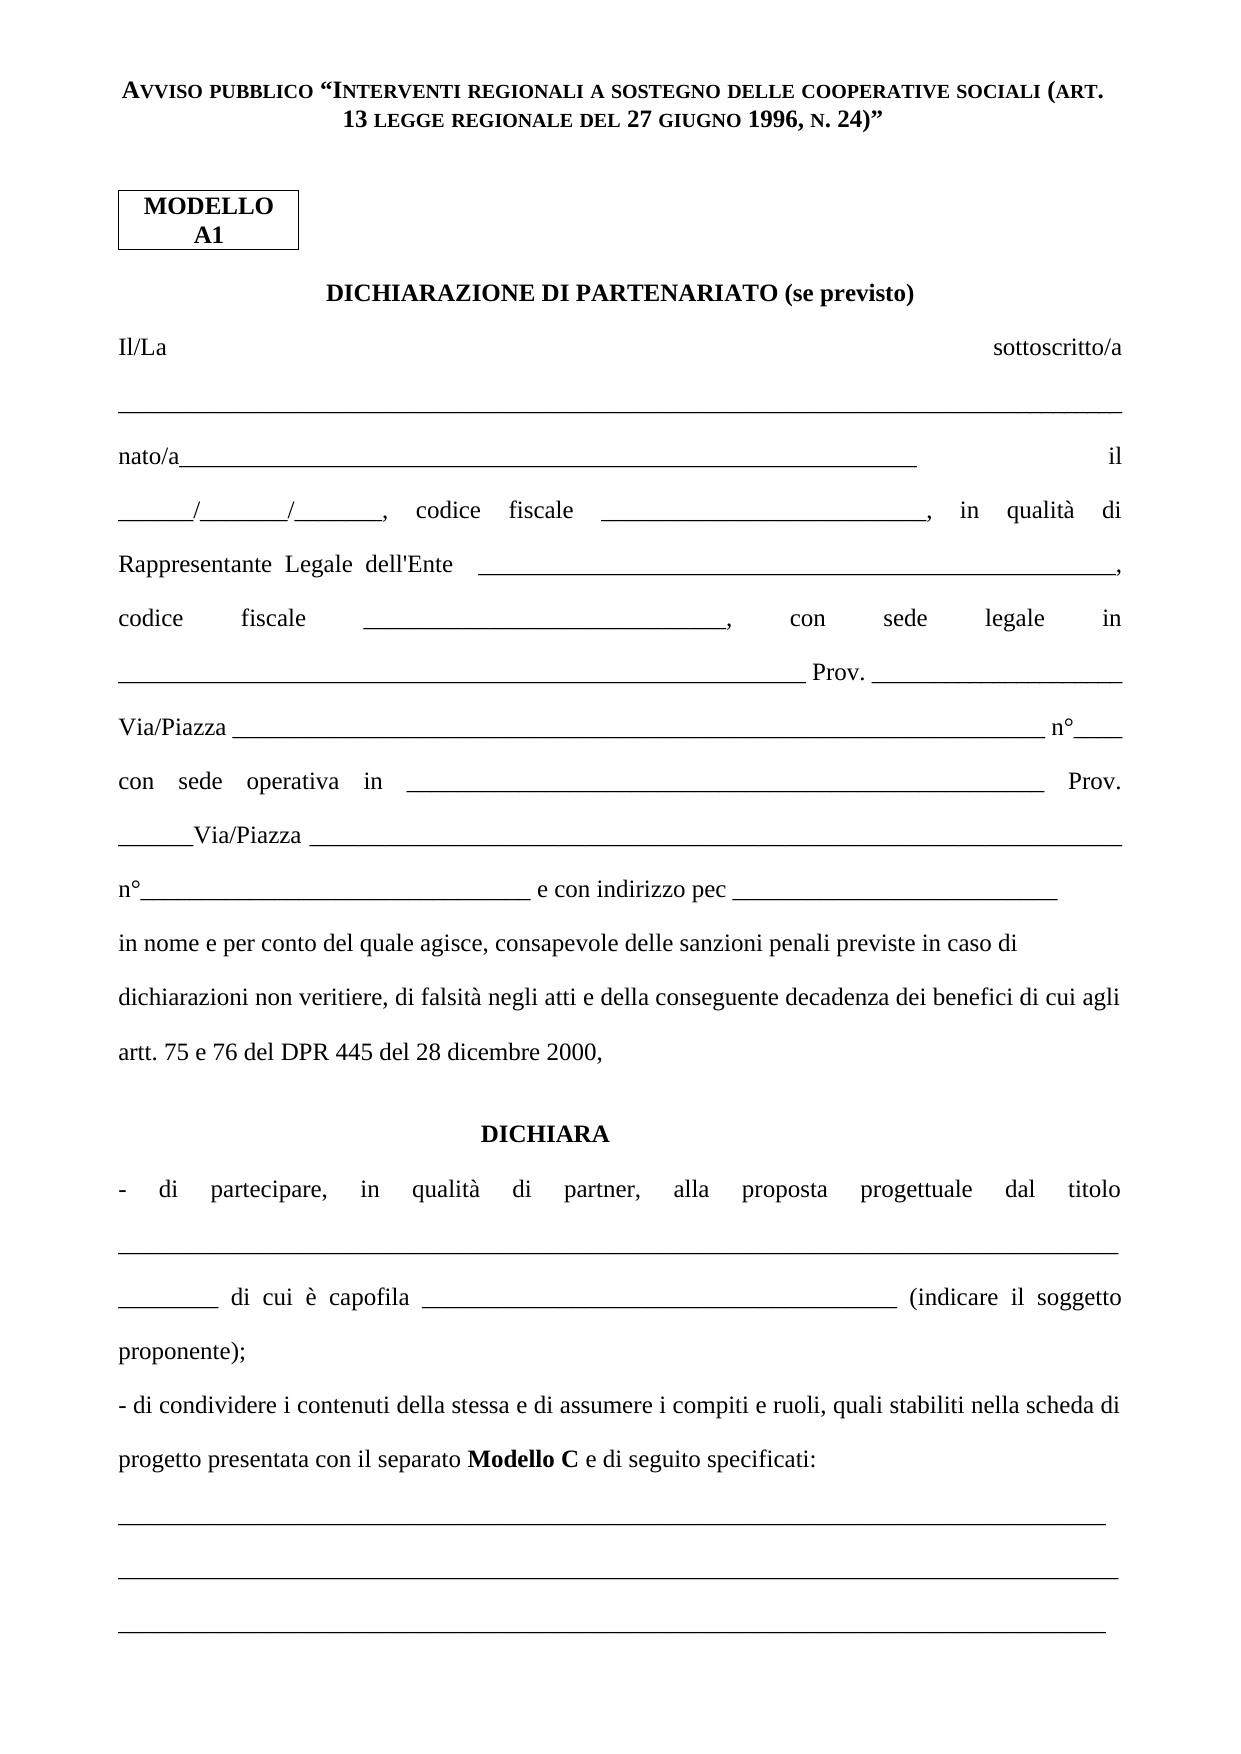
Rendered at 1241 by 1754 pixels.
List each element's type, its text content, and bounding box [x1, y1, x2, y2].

text con sede operativa in ___________________________________________________ Prov. ______Via/Piazza _________________________________________________________________ n° e con indirizzo pec __________________________ [118, 740, 1122, 903]
text DICHIARA [118, 1119, 1122, 1148]
text in nome e per conto del quale agisce, consapevole delle sanzioni penali previste in caso di [118, 903, 1122, 957]
text - di condividere i contenuti della stessa e di assumere i compiti e ruoli, quali stabiliti nella scheda di progetto presentata con il separato Modello C e di seguito specificati: [118, 1365, 1122, 1473]
text Il/La sottoscritto/a ________________________________________________________________________ [118, 307, 1122, 412]
text - di partecipare, in qualità di partner, alla proposta progettuale dal titolo ________________________________________________________________________________________ di cui è capofila ______________________________________ (indicare il soggetto proponente); [118, 1148, 1122, 1365]
text Via/Piazza _________________________________________________________________ n° [118, 686, 1122, 740]
text DICHIARAZIONE DI PARTENARIATO (se previsto) [118, 278, 1122, 307]
text nato/a___________________________________________________________ il ______/_______/_______, codice fiscale __________________________, in qualità di Rappresentante Legale dell'Ente ___________________________________________________, codice fiscale _____________________________, con sede legale in _______________________________________________________ Prov. _____ [118, 415, 1122, 686]
table_header MODELLO A1 [119, 191, 298, 248]
text _______________________________________________________________________________________________________________________________________________________________ [118, 1527, 1122, 1636]
text _______________________________________________________________________________ [118, 1473, 1122, 1527]
text dichiarazioni non veritiere, di falsità negli atti e della conseguente decadenza dei benefici di cui agli artt. 75 e 76 del DPR 445 del 28 dicembre 2000, [118, 957, 1122, 1065]
